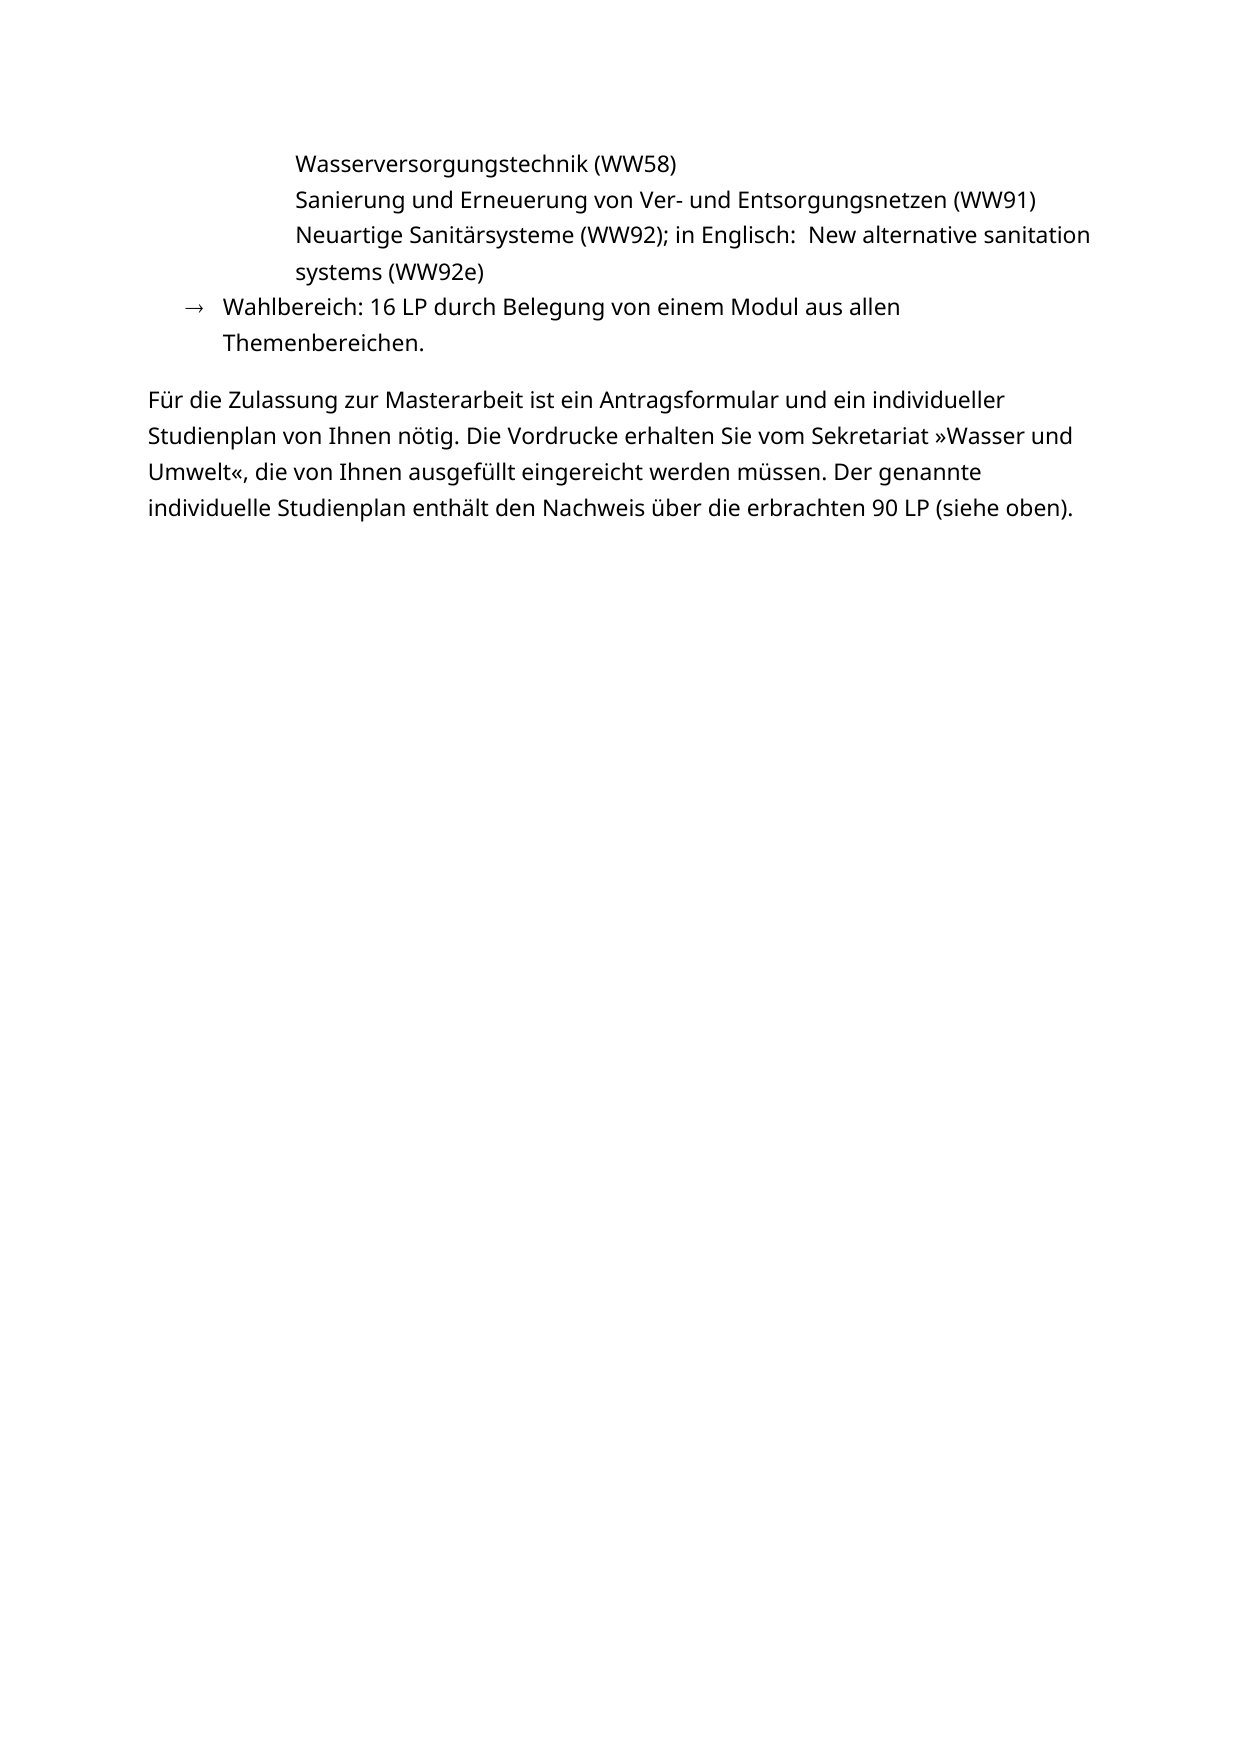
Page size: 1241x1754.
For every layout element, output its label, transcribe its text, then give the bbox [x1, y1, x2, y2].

list Wahlbereich: 16 LP durch Belegung von einem Modul aus allen Themenbereichen. [185, 291, 1093, 358]
text Sanierung und Erneuerung von Ver- und Entsorgungsnetzen (WW91) [221, 183, 1093, 215]
text Neuartige Sanitärsysteme (WW92); in Englisch: New alternative sanitation systems (WW92e) [295, 219, 1093, 287]
text Für die Zulassung zur Masterarbeit ist ein Antragsformular und ein individueller Studienplan von Ihnen nötig. Die Vordrucke erhalten Sie vom Sekretariat »Wasser und Umwelt«, die von Ihnen ausgefüllt eingereicht werden müssen. Der genannte individuelle Studienplan enthält den Nachweis über die erbrachten 90 LP (siehe oben). [148, 384, 1093, 523]
text Wasserversorgungstechnik (WW58) [221, 148, 1093, 179]
